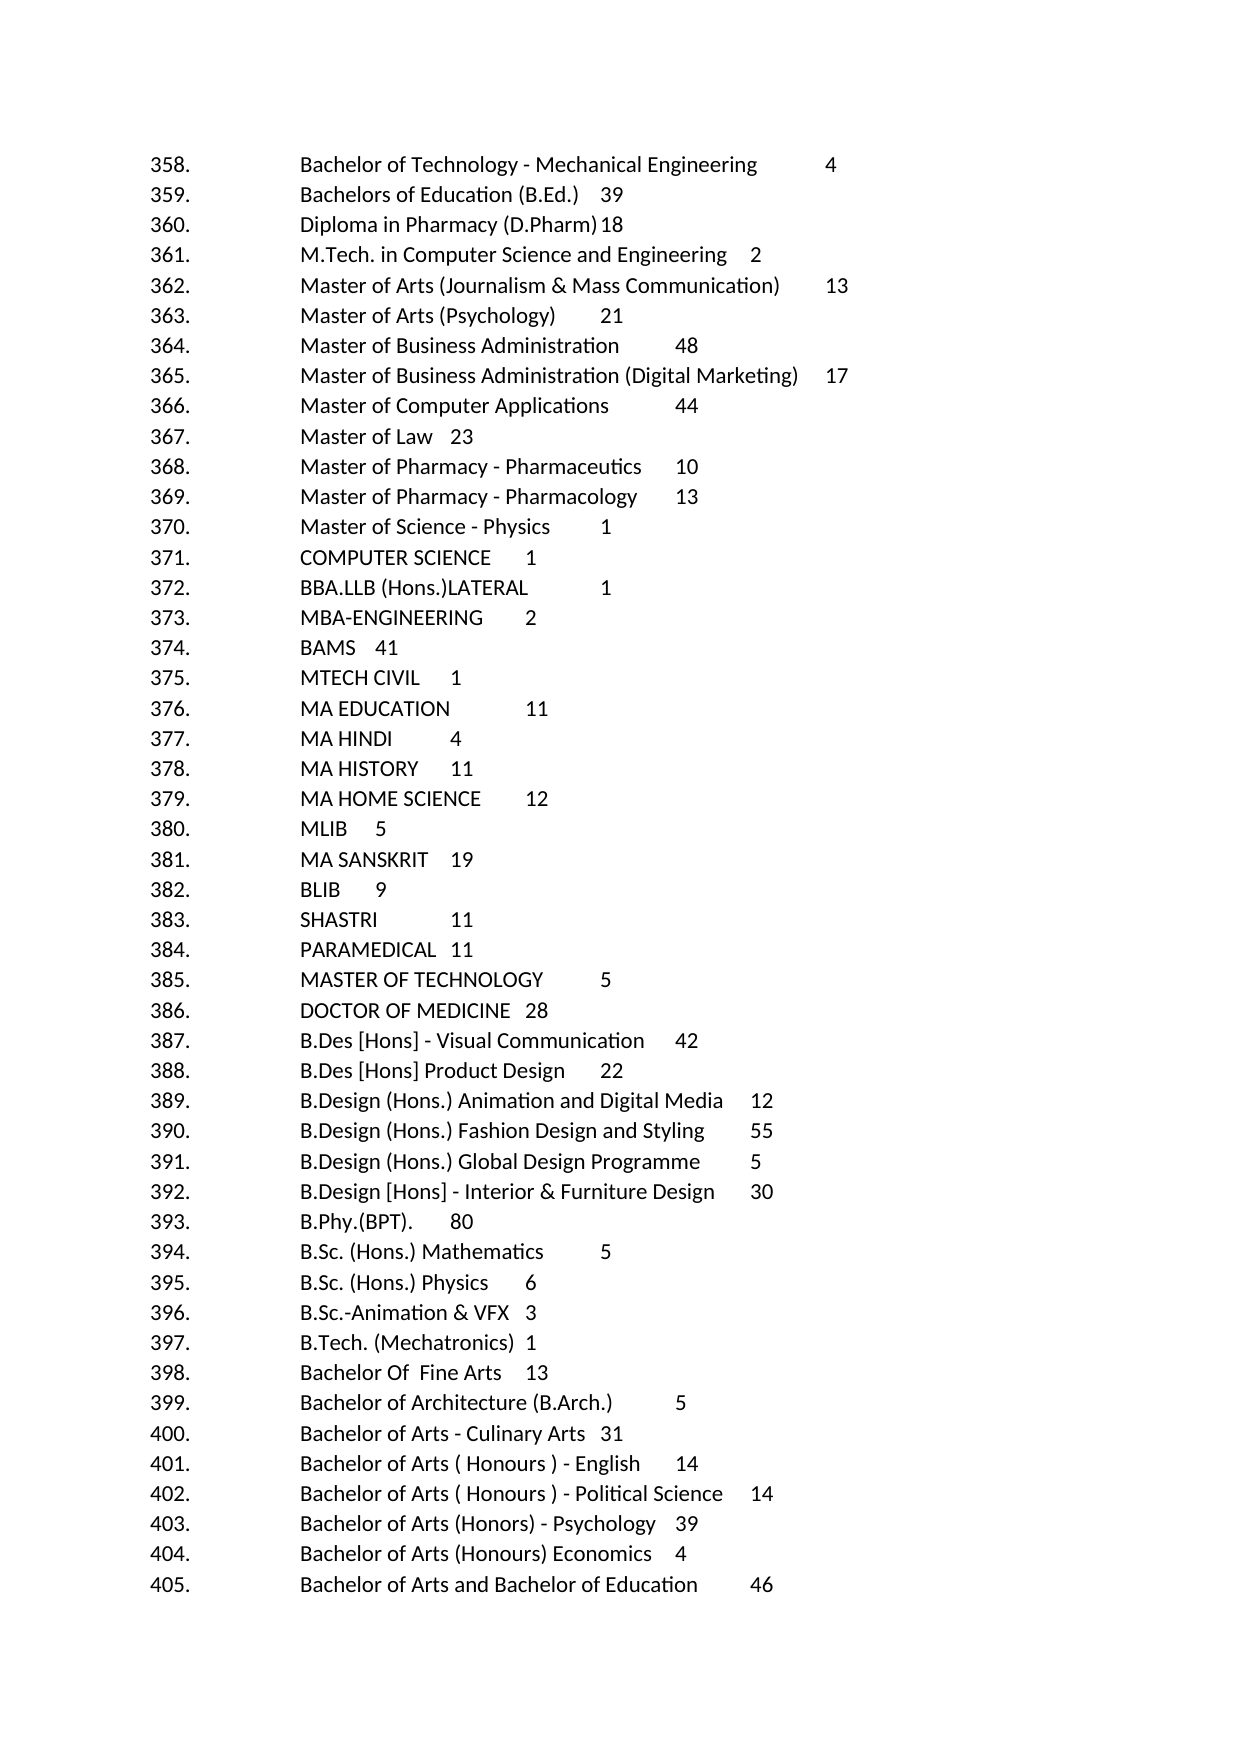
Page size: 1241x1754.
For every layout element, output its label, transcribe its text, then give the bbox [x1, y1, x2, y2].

text 388. B.Des [Hons] Product Design 22 [150, 1056, 1090, 1084]
text 370. Master of Science - Physics 1 [150, 512, 1090, 541]
text 402. Bachelor of Arts ( Honours ) - Political Science 14 [150, 1479, 1090, 1507]
text 376. MA EDUCATION 11 [150, 694, 1090, 722]
text 379. MA HOME SCIENCE 12 [150, 784, 1090, 812]
text 394. B.Sc. (Hons.) Mathematics 5 [150, 1237, 1090, 1266]
text 398. Bachelor Of Fine Arts 13 [150, 1358, 1090, 1386]
text 405. Bachelor of Arts and Bachelor of Education 46 [150, 1570, 1090, 1598]
text 401. Bachelor of Arts ( Honours ) - English 14 [150, 1449, 1090, 1477]
text 364. Master of Business Administration 48 [150, 331, 1090, 359]
text 359. Bachelors of Education (B.Ed.) 39 [150, 180, 1090, 208]
text 371. COMPUTER SCIENCE 1 [150, 543, 1090, 571]
text 377. MA HINDI 4 [150, 724, 1090, 752]
text 361. M.Tech. in Computer Science and Engineering 2 [150, 241, 1090, 269]
text 403. Bachelor of Arts (Honors) - Psychology 39 [150, 1509, 1090, 1537]
text 384. PARAMEDICAL 11 [150, 935, 1090, 963]
text 374. BAMS 41 [150, 633, 1090, 661]
text 373. MBA-ENGINEERING 2 [150, 603, 1090, 631]
text 397. B.Tech. (Mechatronics) 1 [150, 1328, 1090, 1356]
text 390. B.Design (Hons.) Fashion Design and Styling 55 [150, 1117, 1090, 1145]
text 367. Master of Law 23 [150, 422, 1090, 450]
text 392. B.Design [Hons] - Interior & Furniture Design 30 [150, 1177, 1090, 1205]
text 404. Bachelor of Arts (Honours) Economics 4 [150, 1539, 1090, 1568]
text 368. Master of Pharmacy - Pharmaceutics 10 [150, 452, 1090, 480]
text 375. MTECH CIVIL 1 [150, 663, 1090, 692]
text 393. B.Phy.(BPT). 80 [150, 1207, 1090, 1235]
text 387. B.Des [Hons] - Visual Communication 42 [150, 1026, 1090, 1054]
text 386. DOCTOR OF MEDICINE 28 [150, 996, 1090, 1024]
text 400. Bachelor of Arts - Culinary Arts 31 [150, 1419, 1090, 1447]
text 385. MASTER OF TECHNOLOGY 5 [150, 966, 1090, 994]
text 362. Master of Arts (Journalism & Mass Communication) 13 [150, 271, 1090, 299]
text 378. MA HISTORY 11 [150, 754, 1090, 782]
text 381. MA SANSKRIT 19 [150, 845, 1090, 873]
text 389. B.Design (Hons.) Animation and Digital Media 12 [150, 1086, 1090, 1114]
text 369. Master of Pharmacy - Pharmacology 13 [150, 482, 1090, 510]
text 391. B.Design (Hons.) Global Design Programme 5 [150, 1147, 1090, 1175]
text 363. Master of Arts (Psychology) 21 [150, 301, 1090, 329]
text 380. MLIB 5 [150, 814, 1090, 843]
text 399. Bachelor of Architecture (B.Arch.) 5 [150, 1388, 1090, 1417]
text 360. Diploma in Pharmacy (D.Pharm) 18 [150, 210, 1090, 238]
text 382. BLIB 9 [150, 875, 1090, 903]
text 396. B.Sc.-Animation & VFX 3 [150, 1298, 1090, 1326]
text 372. BBA.LLB (Hons.)LATERAL 1 [150, 573, 1090, 601]
text 395. B.Sc. (Hons.) Physics 6 [150, 1268, 1090, 1296]
text 365. Master of Business Administration (Digital Marketing) 17 [150, 361, 1090, 389]
text 366. Master of Computer Applications 44 [150, 392, 1090, 420]
text 383. SHASTRI 11 [150, 905, 1090, 933]
text 358. Bachelor of Technology - Mechanical Engineering 4 [150, 150, 1090, 178]
